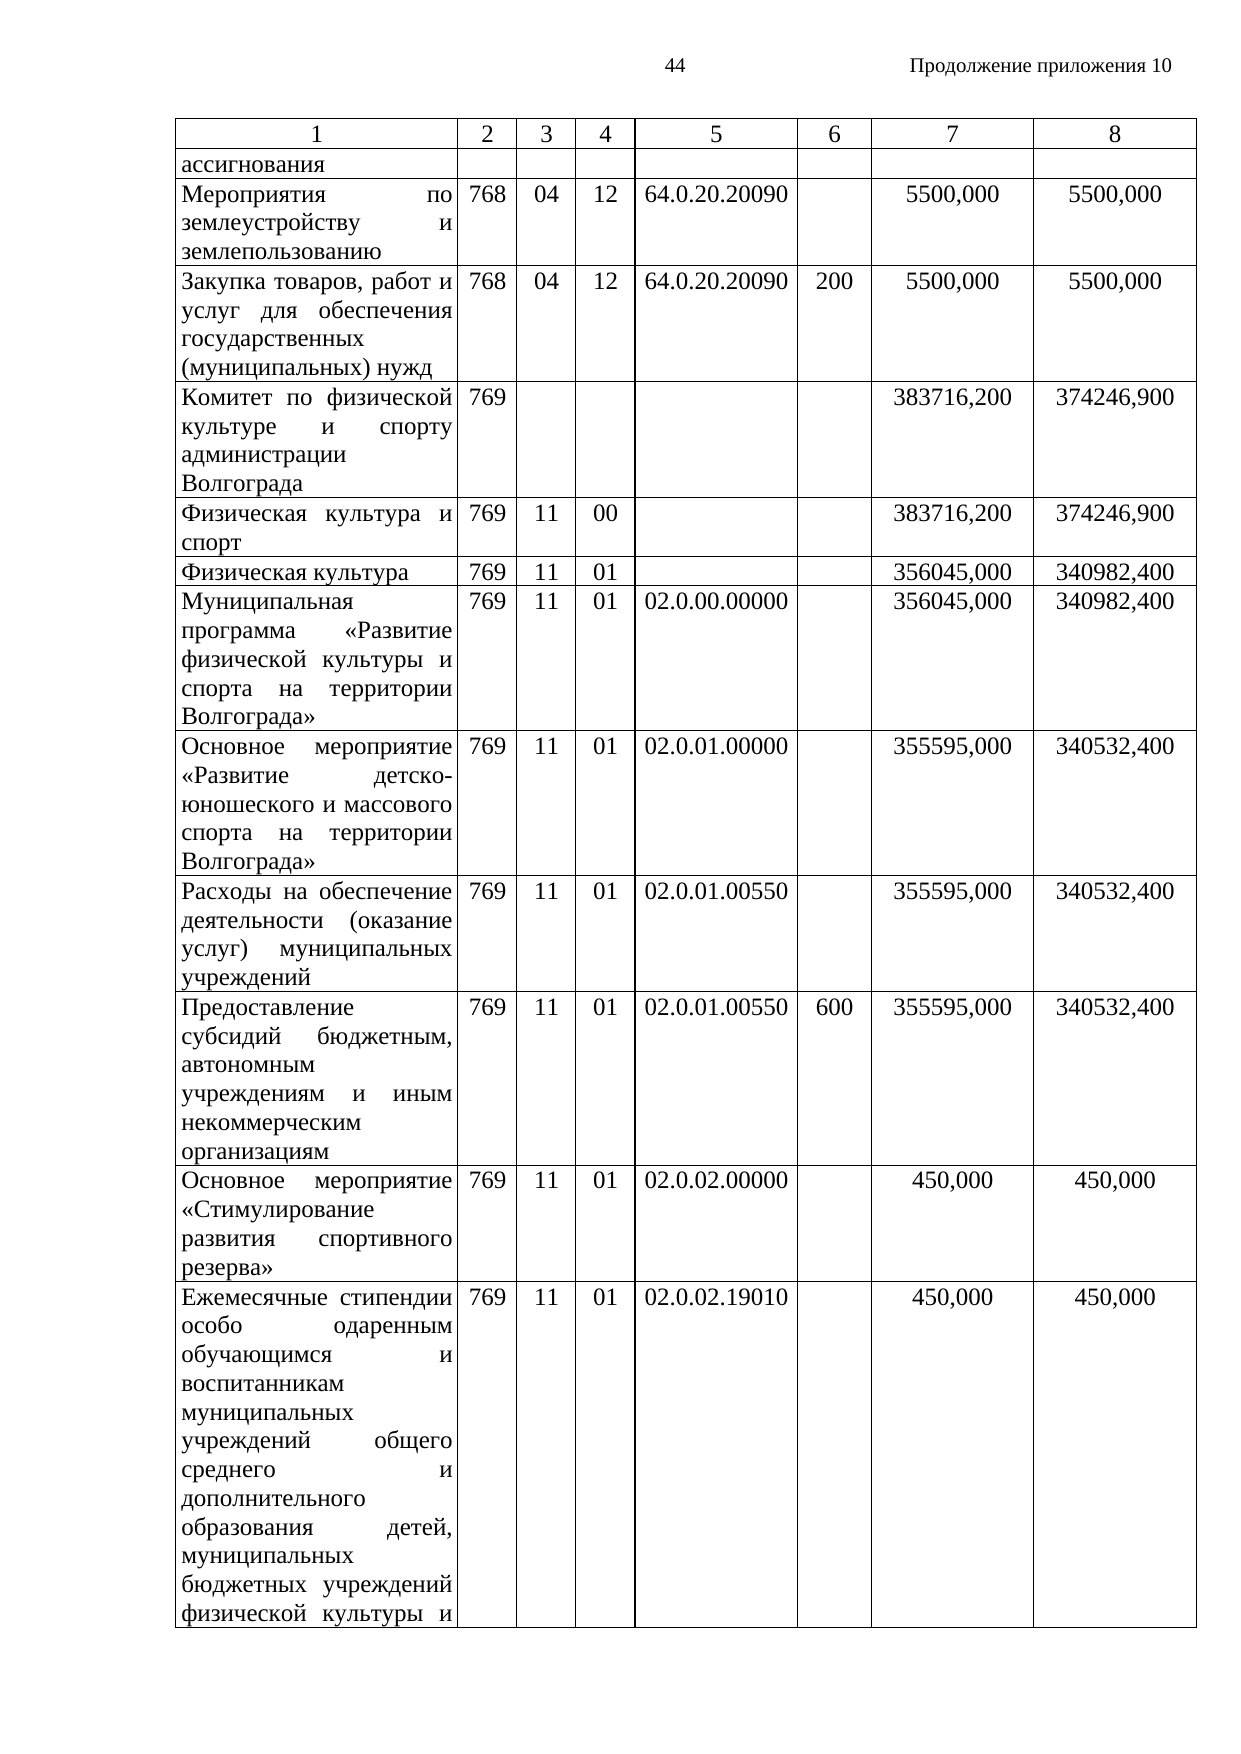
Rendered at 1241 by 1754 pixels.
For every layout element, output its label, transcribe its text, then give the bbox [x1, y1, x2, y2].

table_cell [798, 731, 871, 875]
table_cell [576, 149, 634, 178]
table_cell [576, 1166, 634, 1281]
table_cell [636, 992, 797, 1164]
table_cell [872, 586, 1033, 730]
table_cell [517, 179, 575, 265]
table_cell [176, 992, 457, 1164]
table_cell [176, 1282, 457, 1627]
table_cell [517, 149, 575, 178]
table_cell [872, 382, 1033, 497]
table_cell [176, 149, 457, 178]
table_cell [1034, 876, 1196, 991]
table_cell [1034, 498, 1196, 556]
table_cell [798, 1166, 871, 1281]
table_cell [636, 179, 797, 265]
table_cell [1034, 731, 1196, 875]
table_header 7 [872, 119, 1033, 148]
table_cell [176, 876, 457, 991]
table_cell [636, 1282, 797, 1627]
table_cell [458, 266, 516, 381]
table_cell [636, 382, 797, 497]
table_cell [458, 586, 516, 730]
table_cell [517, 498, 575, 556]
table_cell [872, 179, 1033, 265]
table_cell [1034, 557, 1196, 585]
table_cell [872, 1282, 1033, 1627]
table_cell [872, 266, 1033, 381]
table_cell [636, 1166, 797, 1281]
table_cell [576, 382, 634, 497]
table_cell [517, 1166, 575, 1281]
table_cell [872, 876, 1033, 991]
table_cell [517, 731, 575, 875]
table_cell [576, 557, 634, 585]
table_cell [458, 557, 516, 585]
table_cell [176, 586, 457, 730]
table_header 5 [636, 119, 797, 148]
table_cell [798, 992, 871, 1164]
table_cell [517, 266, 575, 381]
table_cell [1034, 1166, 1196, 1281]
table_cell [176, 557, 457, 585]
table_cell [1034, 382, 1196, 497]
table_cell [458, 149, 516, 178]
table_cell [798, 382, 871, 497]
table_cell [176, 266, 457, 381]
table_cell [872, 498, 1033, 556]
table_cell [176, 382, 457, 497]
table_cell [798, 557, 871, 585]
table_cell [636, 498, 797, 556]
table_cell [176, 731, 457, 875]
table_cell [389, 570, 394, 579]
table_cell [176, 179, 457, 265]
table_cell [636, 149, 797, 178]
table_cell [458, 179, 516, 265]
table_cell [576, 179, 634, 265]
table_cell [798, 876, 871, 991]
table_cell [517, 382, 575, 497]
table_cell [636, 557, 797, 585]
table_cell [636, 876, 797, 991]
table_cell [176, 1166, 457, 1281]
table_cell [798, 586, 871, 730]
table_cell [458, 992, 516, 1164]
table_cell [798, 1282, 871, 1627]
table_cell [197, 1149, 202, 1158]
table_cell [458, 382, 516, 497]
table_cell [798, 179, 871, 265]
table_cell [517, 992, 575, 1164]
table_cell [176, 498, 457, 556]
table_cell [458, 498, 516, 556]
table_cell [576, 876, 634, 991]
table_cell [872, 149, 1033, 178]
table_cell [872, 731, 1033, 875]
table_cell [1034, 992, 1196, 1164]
table_header 8 [1034, 119, 1196, 148]
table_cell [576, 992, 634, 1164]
table_header 4 [576, 119, 634, 148]
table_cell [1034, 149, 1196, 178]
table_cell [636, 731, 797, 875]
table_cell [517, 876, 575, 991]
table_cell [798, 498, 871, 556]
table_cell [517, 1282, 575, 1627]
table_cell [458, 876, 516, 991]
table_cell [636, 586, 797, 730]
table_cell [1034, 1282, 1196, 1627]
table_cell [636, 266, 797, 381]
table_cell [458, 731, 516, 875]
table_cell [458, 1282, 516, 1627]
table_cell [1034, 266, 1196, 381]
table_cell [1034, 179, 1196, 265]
table_header 1 [176, 119, 457, 148]
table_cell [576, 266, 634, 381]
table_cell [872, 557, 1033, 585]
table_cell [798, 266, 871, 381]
table_header 3 [517, 119, 575, 148]
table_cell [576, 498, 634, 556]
table_header 6 [798, 119, 871, 148]
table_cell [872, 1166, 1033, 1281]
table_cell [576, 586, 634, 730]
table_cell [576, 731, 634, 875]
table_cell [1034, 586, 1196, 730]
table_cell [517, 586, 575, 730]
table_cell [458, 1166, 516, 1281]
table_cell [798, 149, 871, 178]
table_header 2 [458, 119, 516, 148]
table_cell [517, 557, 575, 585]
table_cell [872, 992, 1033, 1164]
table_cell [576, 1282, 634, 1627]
